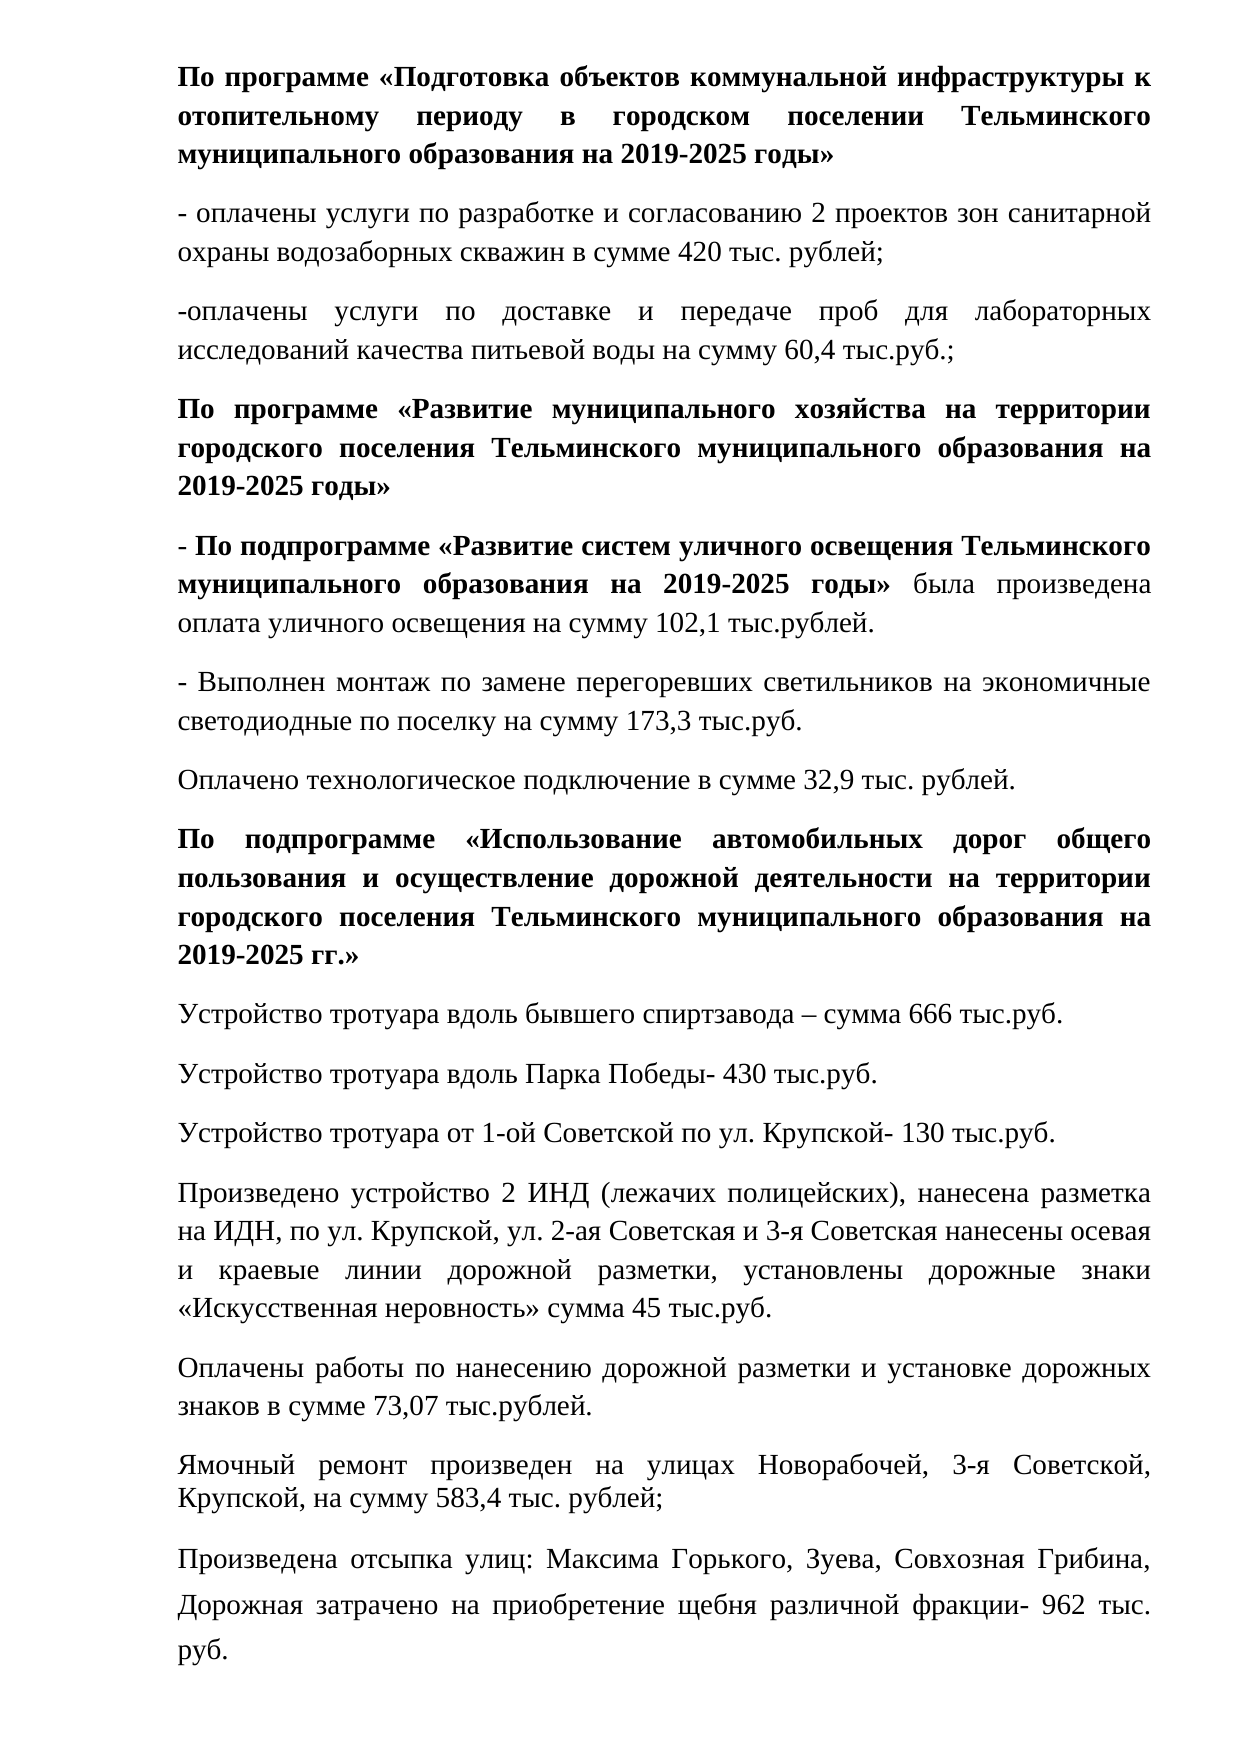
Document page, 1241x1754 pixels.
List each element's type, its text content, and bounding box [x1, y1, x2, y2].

text - Выполнен монтаж по замене перегоревших светильников на экономичные светодиодные по поселку на сумму 173,3 тыс.руб. [177, 664, 1152, 736]
text Устройство тротуара от 1-ой Советской по ул. Крупской- 130 тыс.руб. [177, 1115, 1152, 1149]
text По программе «Развитие муниципального хозяйства на территории городского поселения Тельминского муниципального образования на 2019-2025 годы» [177, 391, 1152, 502]
text По подпрограмме «Использование автомобильных дорог общего пользования и осуществление дорожной деятельности на территории городского поселения Тельминского муниципального образования на 2019-2025 гг.» [177, 822, 1152, 971]
text Произведена отсыпка улиц: Максима Горького, Зуева, Совхозная Грибина, Дорожная затрачено на приобретение щебня различной фракции- 962 тыс. руб. [177, 1532, 1152, 1669]
text Устройство тротуара вдоль бывшего спиртзавода – сумма 666 тыс.руб. [177, 997, 1152, 1030]
text Оплачено технологическое подключение в сумме 32,9 тыс. рублей. [177, 762, 1152, 796]
text - оплачены услуги по разработке и согласованию 2 проектов зон санитарной охраны водозаборных скважин в сумме 420 тыс. рублей; [177, 196, 1152, 268]
text Устройство тротуара вдоль Парка Победы- 430 тыс.руб. [177, 1056, 1152, 1089]
text Произведено устройство 2 ИНД (лежачих полицейских), нанесена разметка на ИДН, по ул. Крупской, ул. 2-ая Советская и 3-я Советская нанесены осевая и краевые линии дорожной разметки, установлены дорожные знаки «Искусственная неровность» сумма 45 тыс.руб. [177, 1175, 1152, 1324]
text Ямочный ремонт произведен на улицах Новорабочей, 3-я Советской, Крупской, на сумму 583,4 тыс. рублей; [177, 1448, 1152, 1514]
text - По подпрограмме «Развитие систем уличного освещения Тельминского муниципального образования на 2019-2025 годы» была произведена оплата уличного освещения на сумму 102,1 тыс.рублей. [177, 528, 1152, 638]
text Оплачены работы по нанесению дорожной разметки и установке дорожных знаков в сумме 73,07 тыс.рублей. [177, 1350, 1152, 1422]
text По программе «Подготовка объектов коммунальной инфраструктуры к отопительному периоду в городском поселении Тельминского муниципального образования на 2019-2025 годы» [177, 59, 1152, 170]
text -оплачены услуги по доставке и передаче проб для лабораторных исследований качества питьевой воды на сумму 60,4 тыс.руб.; [177, 293, 1152, 366]
